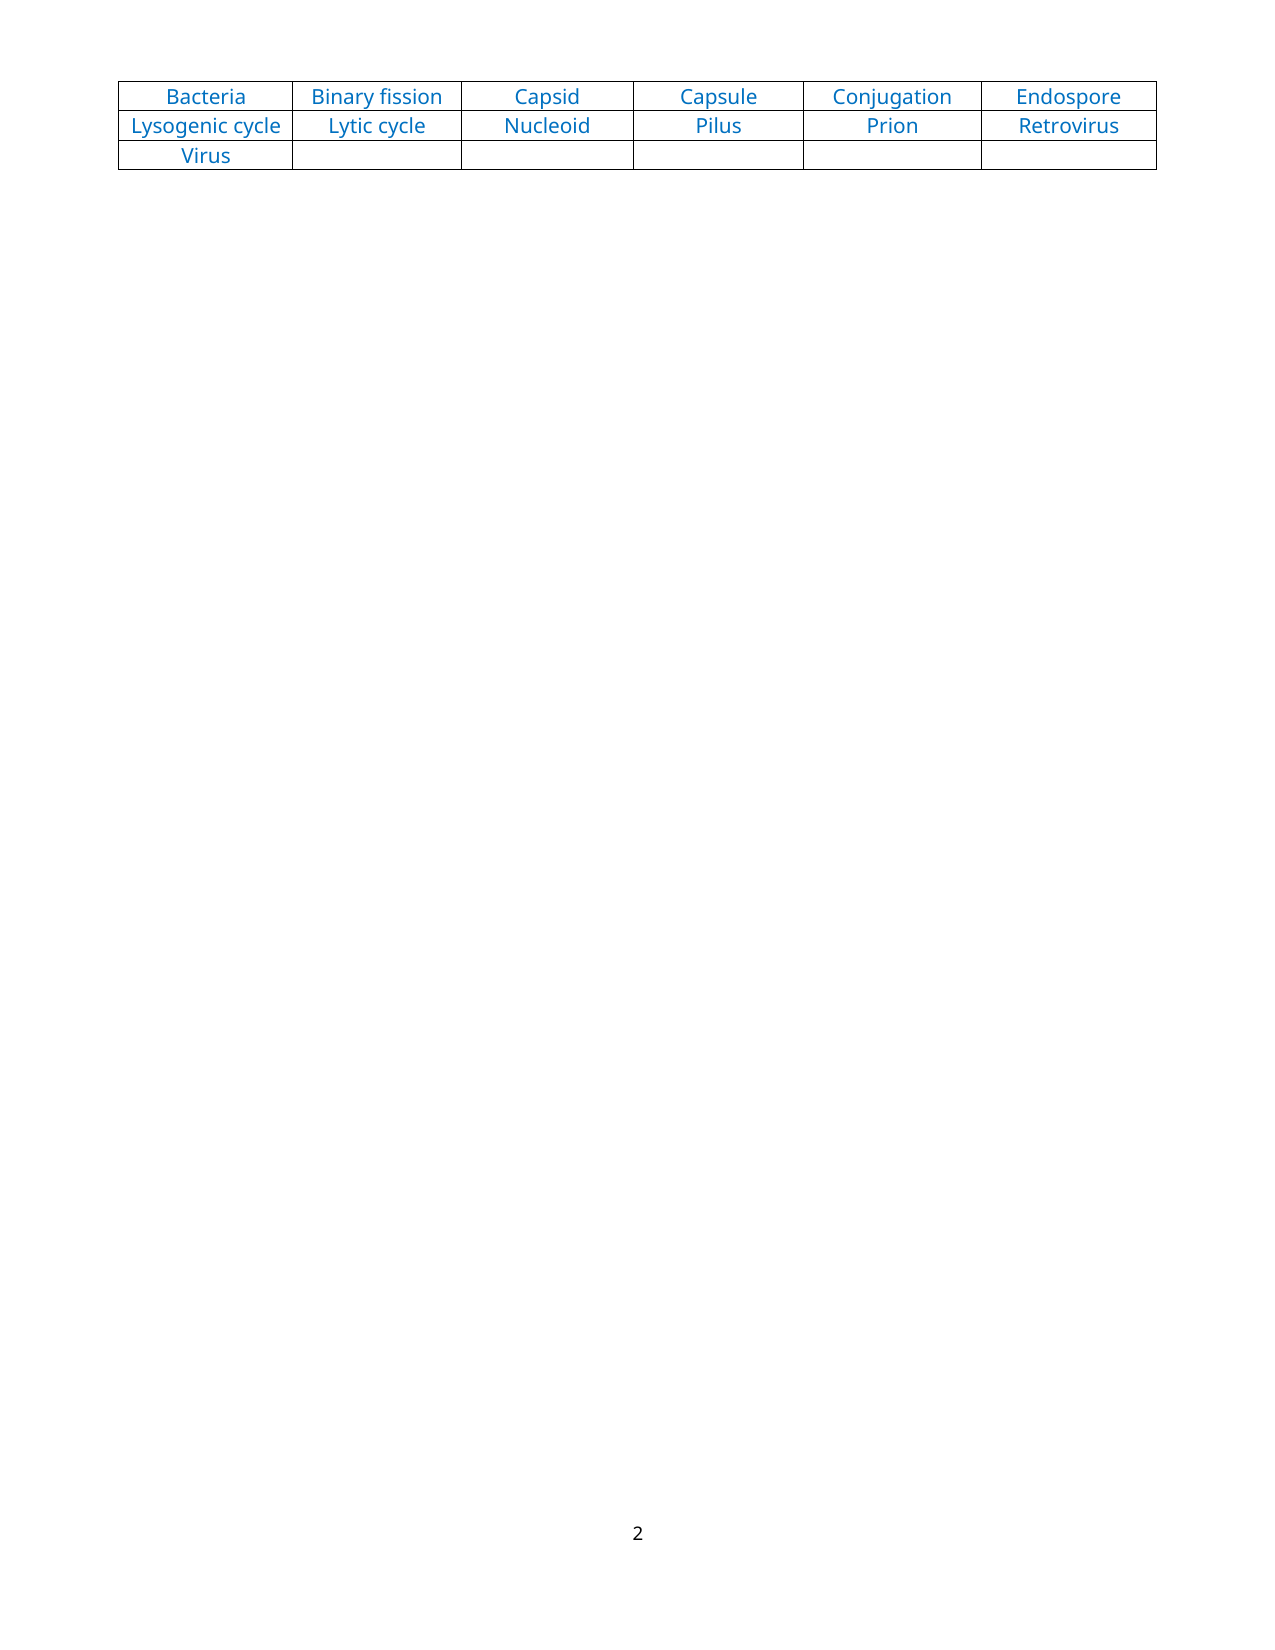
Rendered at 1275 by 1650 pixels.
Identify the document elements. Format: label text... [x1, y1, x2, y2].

table_cell [982, 141, 1156, 169]
table_cell [804, 141, 981, 169]
table_header Capsid [462, 82, 633, 110]
table_cell Prion [804, 111, 981, 140]
table_cell Pilus [634, 111, 803, 140]
table_cell [634, 141, 803, 169]
table_cell [293, 141, 461, 169]
table_header Capsule [634, 82, 803, 110]
table_cell Nucleoid [462, 111, 633, 140]
table_header Binary fission [293, 82, 461, 110]
table_cell Retrovirus [982, 111, 1156, 140]
table_cell [462, 141, 633, 169]
table_header Endospore [982, 82, 1156, 110]
table_cell Lytic cycle [293, 111, 461, 140]
table_cell Lysogenic cycle [119, 111, 292, 140]
table_header Bacteria [119, 82, 292, 110]
table_header Conjugation [804, 82, 981, 110]
table_cell Virus [119, 141, 292, 169]
